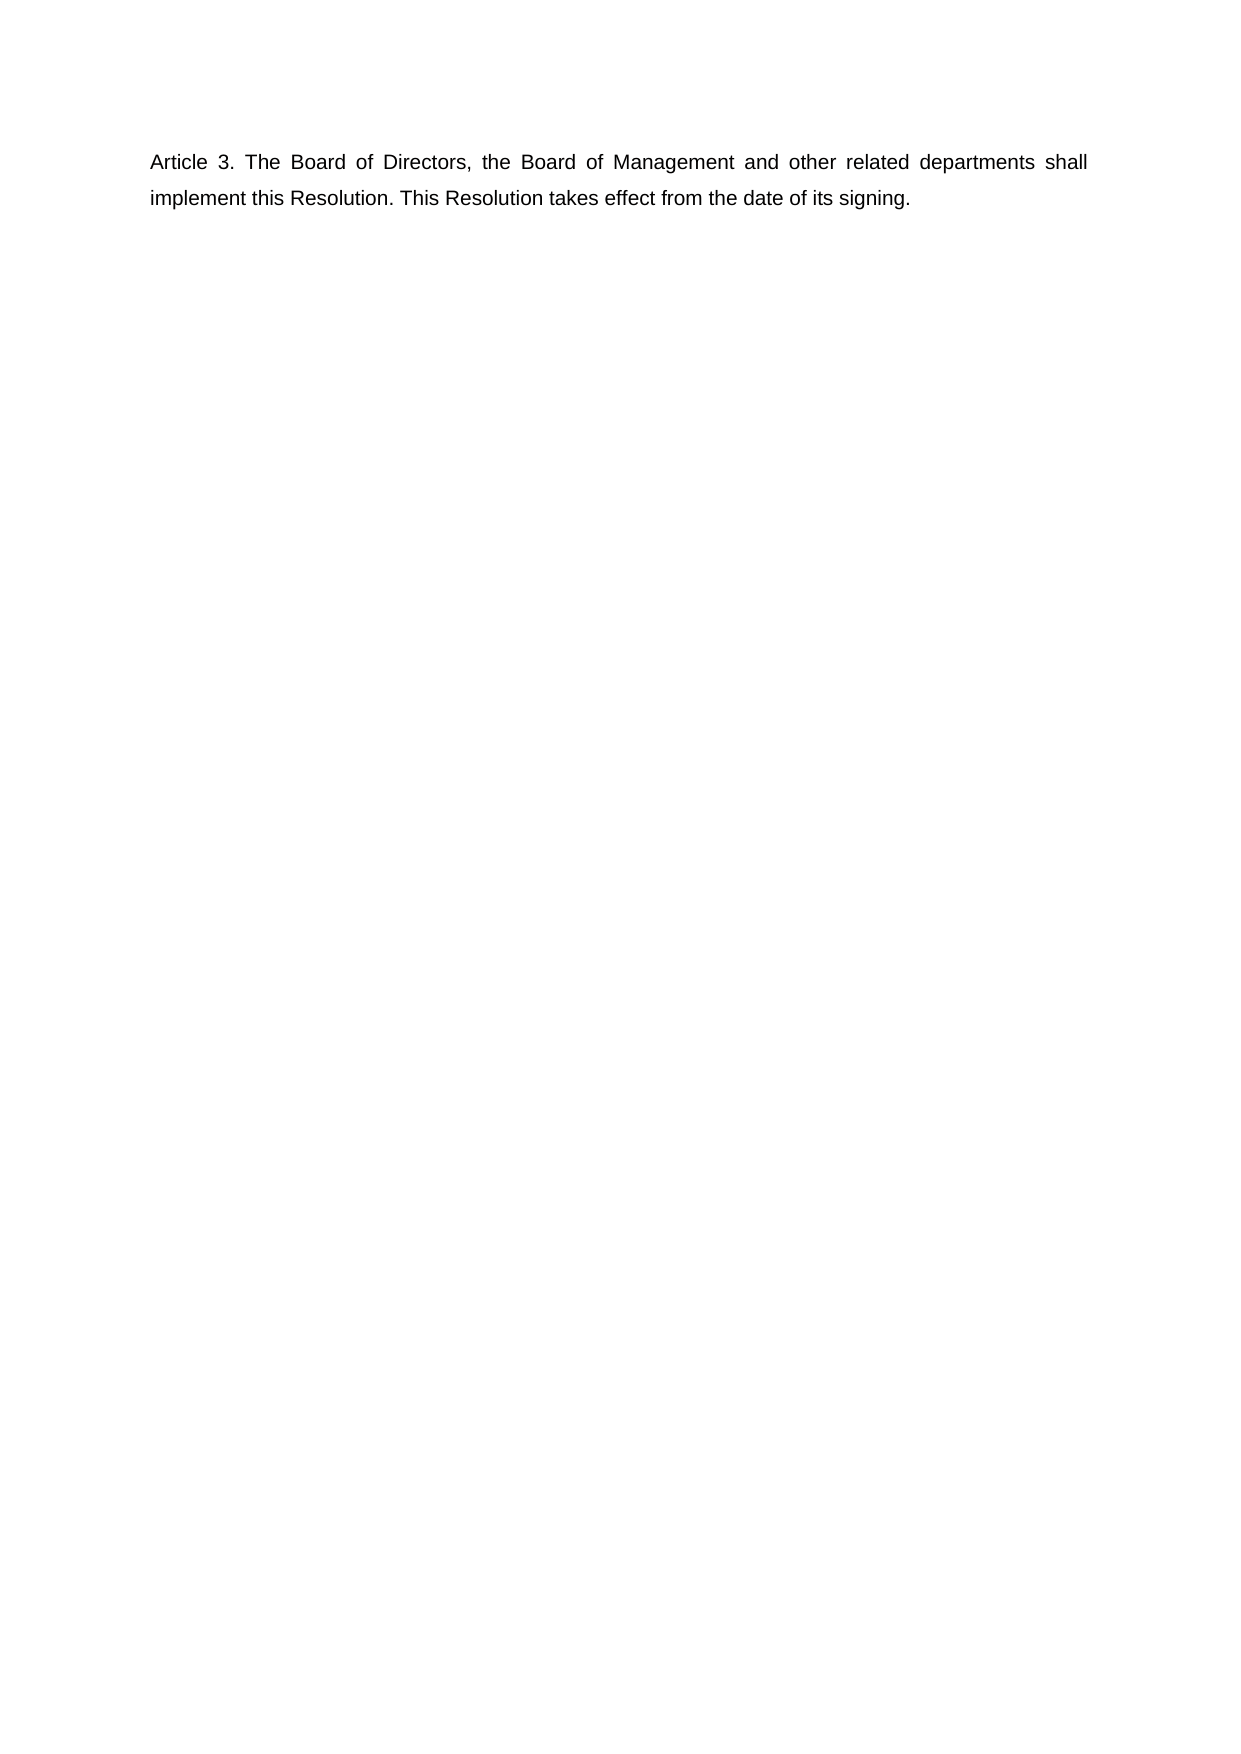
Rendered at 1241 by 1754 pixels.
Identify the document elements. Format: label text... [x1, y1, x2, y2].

text ‎‎Article 3. The Board of Directors, the Board of Management and other related departments shall implement this Resolution. This Resolution takes effect from the date of its signing. [150, 150, 1090, 210]
